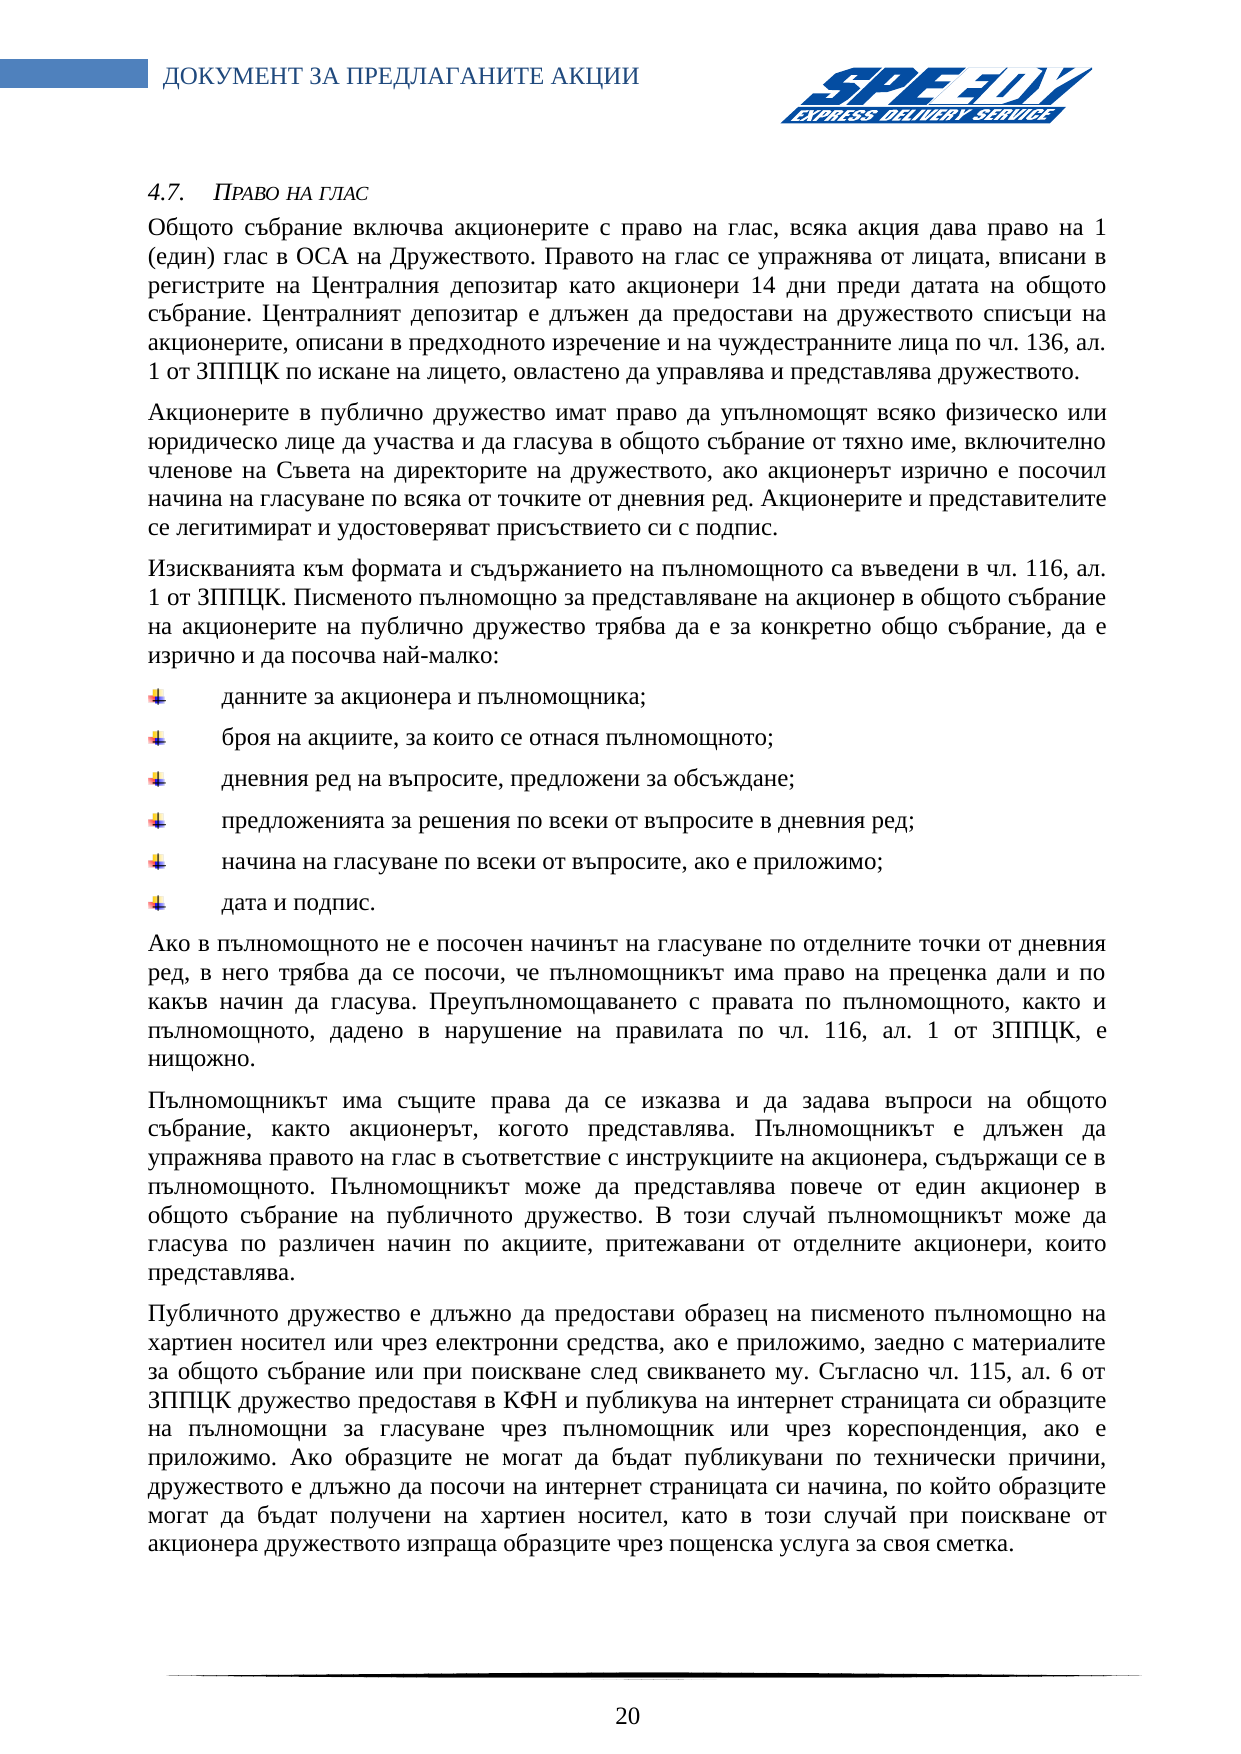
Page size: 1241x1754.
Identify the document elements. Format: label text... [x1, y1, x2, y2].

picture [148, 811, 166, 829]
picture [148, 852, 166, 870]
text Изискванията към формата и съдържанието на пълномощното са въведени в чл. 116, ал. 1 от ЗППЦК. Писменото пълномощно за представляване на акционер в общото събрание на акционерите на публично дружество трябва да е за конкретно общо събрание, да е изрично и да посочва най-малко: [148, 553, 1108, 668]
picture [166, 1671, 1142, 1680]
picture [148, 894, 166, 911]
list начина на гласуване по всеки от въпросите, ако е приложимо; [148, 846, 1108, 875]
list броя на акциите, за които се отнася пълномощното; [148, 722, 1108, 751]
list данните за акционера и пълномощника; [148, 681, 1108, 710]
subtitle Право на глас [148, 177, 1108, 206]
text Публичното дружество е длъжно да предостави образец на писменото пълномощно на хартиен носител или чрез електронни средства, ако е приложимо, заедно с материалите за общото събрание или при поискване след свикването му. Съгласно чл. 115, ал. 6 от ЗППЦК дружество предоставя в КФН и публикува на интернет страницата си образците на пълномощни за гласуване чрез пълномощник или чрез кореспонденция, ако е приложимо. Ако образците не могат да бъдат публикувани по технически причини, дружеството е длъжно да посочи на интернет страницата си начина, по който образците могат да бъдат получени на хартиен носител, като в този случай при поискване от акционера дружеството изпраща образците чрез пощенска услуга за своя сметка. [148, 1298, 1108, 1557]
list дневния ред на въпросите, предложени за обсъждане; [148, 763, 1108, 792]
text Акционерите в публично дружество имат право да упълномощят всяко физическо или юридическо лице да участва и да гласува в общото събрание от тяхно име, включително членове на Съвета на директорите на дружеството, ако акционерът изрично е посочил начина на гласуване по всяка от точките от дневния ред. Акционерите и представителите се легитимират и удостоверяват присъствието си с подпис. [148, 397, 1108, 541]
text Ако в пълномощното не е посочен начинът на гласуване по отделните точки от дневния ред, в него трябва да се посочи, че пълномощникът има право на преценка дали и по какъв начин да гласува. Преупълномощаването с правата по пълномощното, както и пълномощното, дадено в нарушение на правилата по чл. 116, ал. 1 от ЗППЦК, е нищожно. [148, 928, 1108, 1072]
text Пълномощникът има същите права да се изказва и да задава въпроси на общото събрание, както акционерът, когото представлява. Пълномощникът е длъжен да упражнява правото на глас в съответствие с инструкциите на акционера, съдържащи се в пълномощното. Пълномощникът може да представлява повече от един акционер в общото събрание на публичното дружество. В този случай пълномощникът може да гласува по различен начин по акциите, притежавани от отделните акционери, които представлява. [148, 1085, 1108, 1286]
picture [148, 687, 166, 705]
list дата и подпис. [148, 887, 1108, 916]
picture [148, 770, 166, 787]
picture [148, 729, 166, 746]
text Общото събрание включва акционерите с право на глас, всяка акция дава право на 1 (един) глас в ОСА на Дружеството. Правото на глас се упражнява от лицата, вписани в регистрите на Централния депозитар като акционери 14 дни преди датата на общото събрание. Централният депозитар е длъжен да предостави на дружеството списъци на акционерите, описани в предходното изречение и на чуждестранните лица по чл. 136, ал. 1 от ЗППЦК по искане на лицето, овластено да управлява и представлява дружеството. [148, 212, 1108, 385]
list предложенията за решения по всеки от въпросите в дневния ред; [148, 805, 1108, 833]
